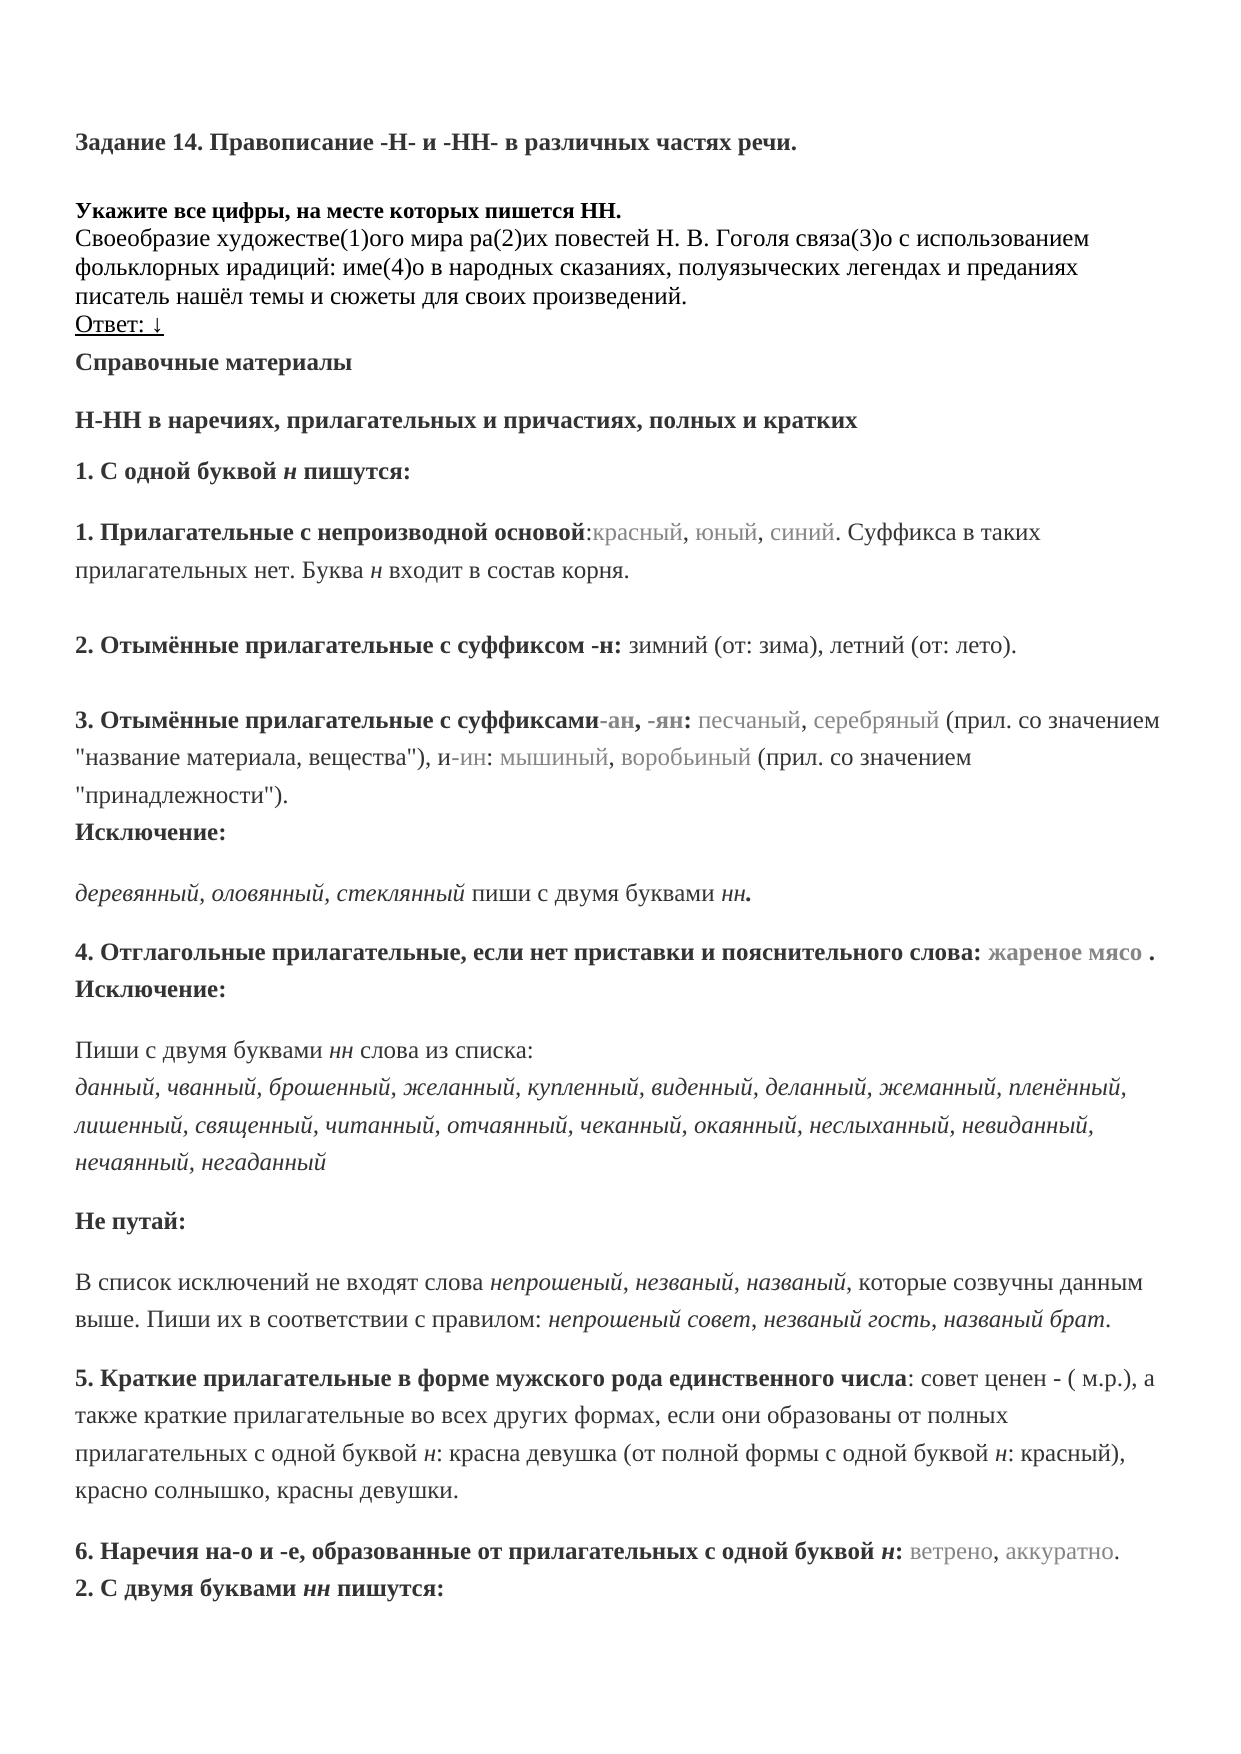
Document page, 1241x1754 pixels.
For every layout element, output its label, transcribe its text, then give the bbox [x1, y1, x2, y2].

text деревянный, оловянный, стеклянный пиши с двумя буквами нн. [75, 869, 1165, 907]
text Исключение: [75, 808, 1165, 846]
text 5. Краткие прилагательные в форме мужского рода единственного числа: совет ценен - ( м.р.), а также краткие прилагательные во всех других формах, если они образованы от полных прилагательных с одной буквой н: красна девушка (от полной формы с одной буквой н: красный), красно солнышко, красны девушки. [75, 1354, 1165, 1504]
text 2. С двумя буквами нн пишутся: [75, 1565, 1165, 1602]
text Укажите все цифры, на месте которых пишется НН. [75, 197, 1165, 223]
text Пиши с двумя буквами нн слова из списка: данный, чванный, брошенный, желанный, купленный, виденный, деланный, жеманный, пленённый, лишенный, священный, читанный, отчаянный, чеканный, окаянный, неслыханный, невиданный, нечаянный, негаданный [75, 1026, 1165, 1176]
text Ответ: ↓ [75, 309, 1165, 338]
text Справочные материалы [75, 338, 1165, 376]
text В список исключений не входят слова непрошеный, незваный, названый, которые созвучны данным выше. Пиши их в соответствии с правилом: непрошеный совет, незваный гость, названый брат. [75, 1258, 1165, 1333]
text Н-НН в наречиях, прилагательных и причастиях, полных и кратких [75, 396, 1165, 433]
text 1. С одной буквой н пишутся: [75, 448, 1165, 485]
text Не путай: [75, 1197, 1165, 1234]
text 1. Прилагательные с непроизводной основой:красный, юный, синий. Суффикса в таких прилагательных нет. Буква н входит в состав корня. 2. Отымённые прилагательные с суффиксом -н: зимний (от: зима), летний (от: лето). 3. Отымённые прилагательные с суффиксами-ан, -ян: песчаный, серебряный (прил. со значением "название материала, вещества"), и-ин: мышиный, воробьиный (прил. со значением "принадлежности"). [75, 508, 1165, 808]
text 4. Отглагольные прилагательные, если нет приставки и пояснительного слова: жареное мясо . [75, 928, 1165, 965]
text Своеобразие художестве(1)ого мира ра(2)их повестей Н. В. Гоголя связа(3)о с использованием фольклорных ирадиций: име(4)о в народных сказаниях, полуязыческих легендах и преданиях писатель нашёл темы и сюжеты для своих произведений. [75, 223, 1165, 309]
text 6. Наречия на-о и -е, образованные от прилагательных с одной буквой н: ветрено, аккуратно. [75, 1527, 1165, 1565]
text Исключение: [75, 965, 1165, 1003]
text Задание 14. Правописание -Н- и -НН- в различных частях речи. [75, 97, 1165, 156]
